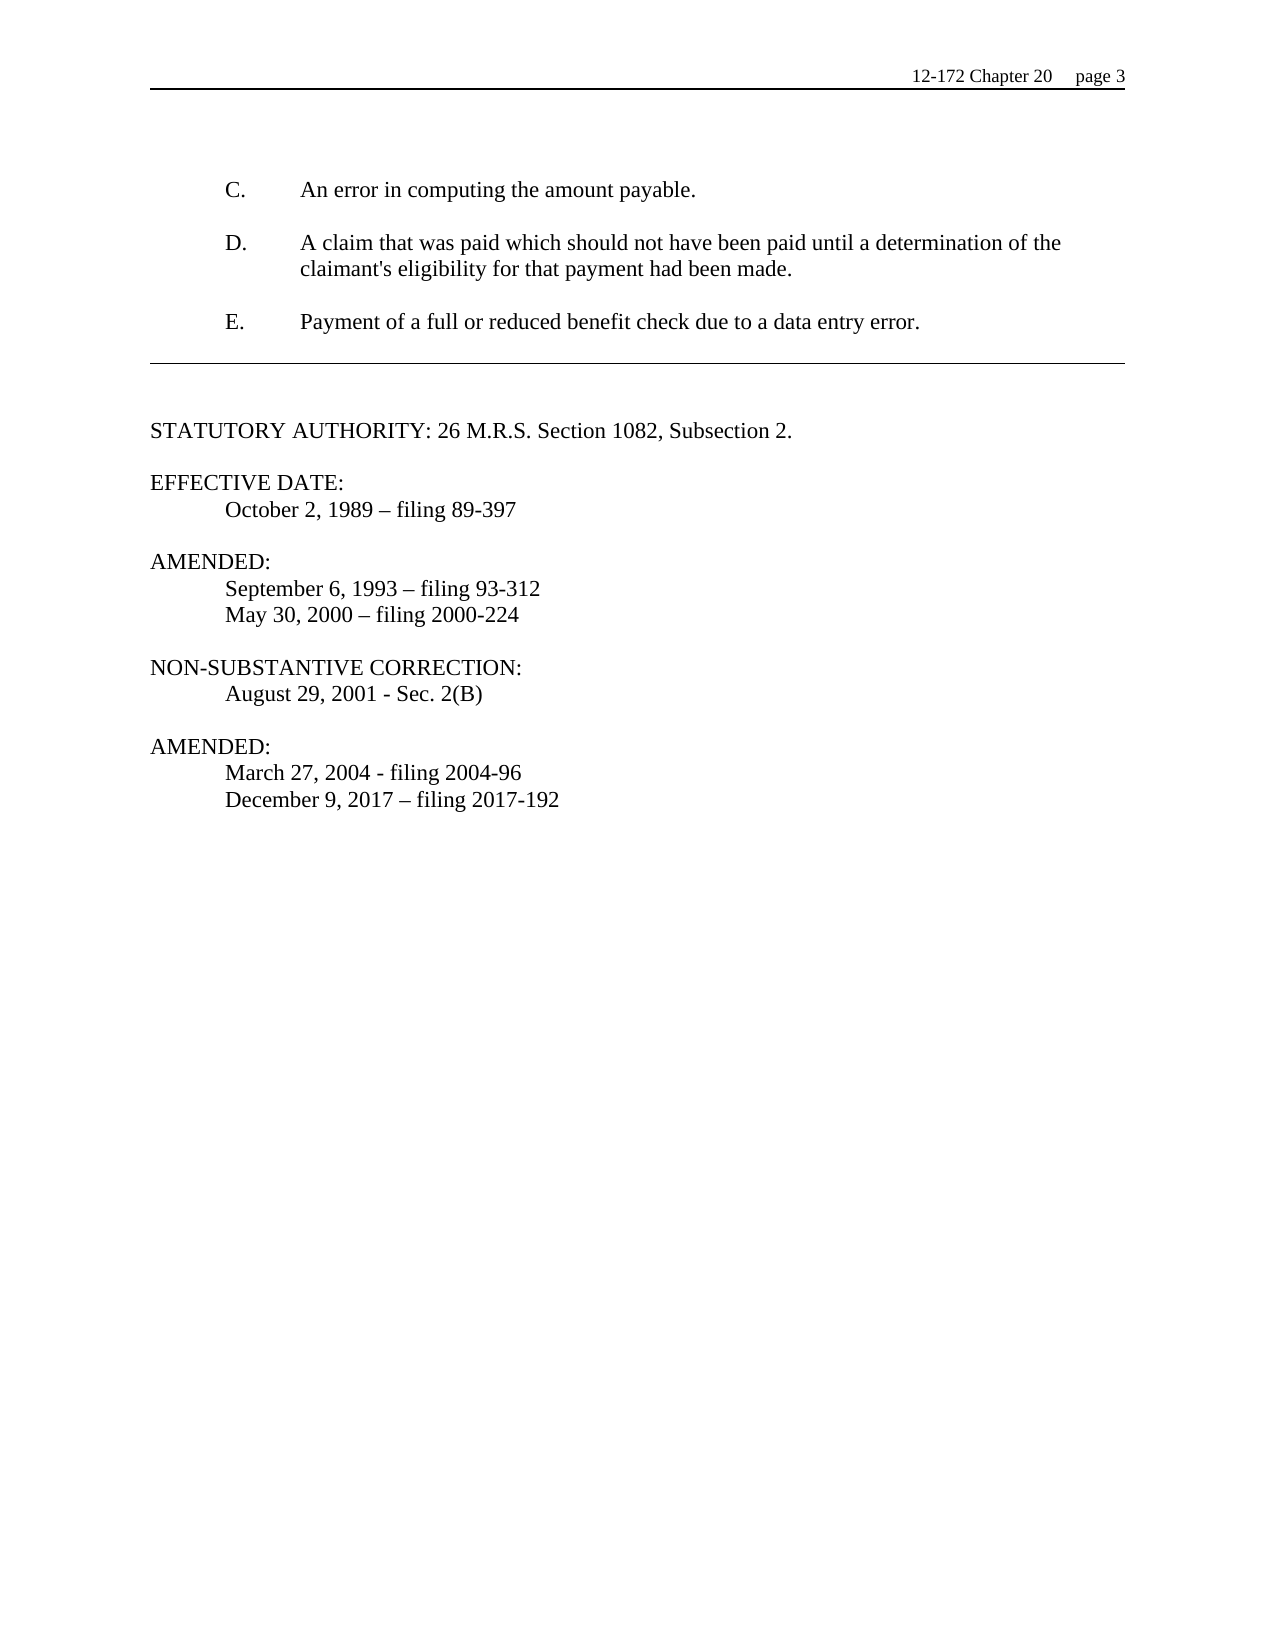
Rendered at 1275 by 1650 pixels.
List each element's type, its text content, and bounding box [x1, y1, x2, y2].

text AMENDED: [150, 548, 1125, 575]
text May 30, 2000 – filing 2000-224 [150, 601, 1125, 627]
text August 29, 2001 - Sec. 2(B) [150, 680, 1125, 707]
text March 27, 2004 - filing 2004-96 [150, 759, 1125, 786]
text EFFECTIVE DATE: [150, 469, 1125, 496]
text C. An error in computing the amount payable. [150, 176, 1125, 203]
text December 9, 2017 – filing 2017-192 [150, 786, 1125, 812]
text STATUTORY AUTHORITY: 26 M.R.S. Section 1082, Subsection 2. [150, 417, 1125, 443]
text AMENDED: [150, 733, 1125, 759]
text September 6, 1993 – filing 93-312 [150, 575, 1125, 601]
text D. A claim that was paid which should not have been paid until a determination of the claimant's eligibility for that payment had been made. [150, 229, 1125, 282]
text October 2, 1989 – filing 89-397 [150, 496, 1125, 522]
text E. Payment of a full or reduced benefit check due to a data entry error. [150, 308, 1125, 334]
text NON-SUBSTANTIVE CORRECTION: [150, 654, 1125, 680]
